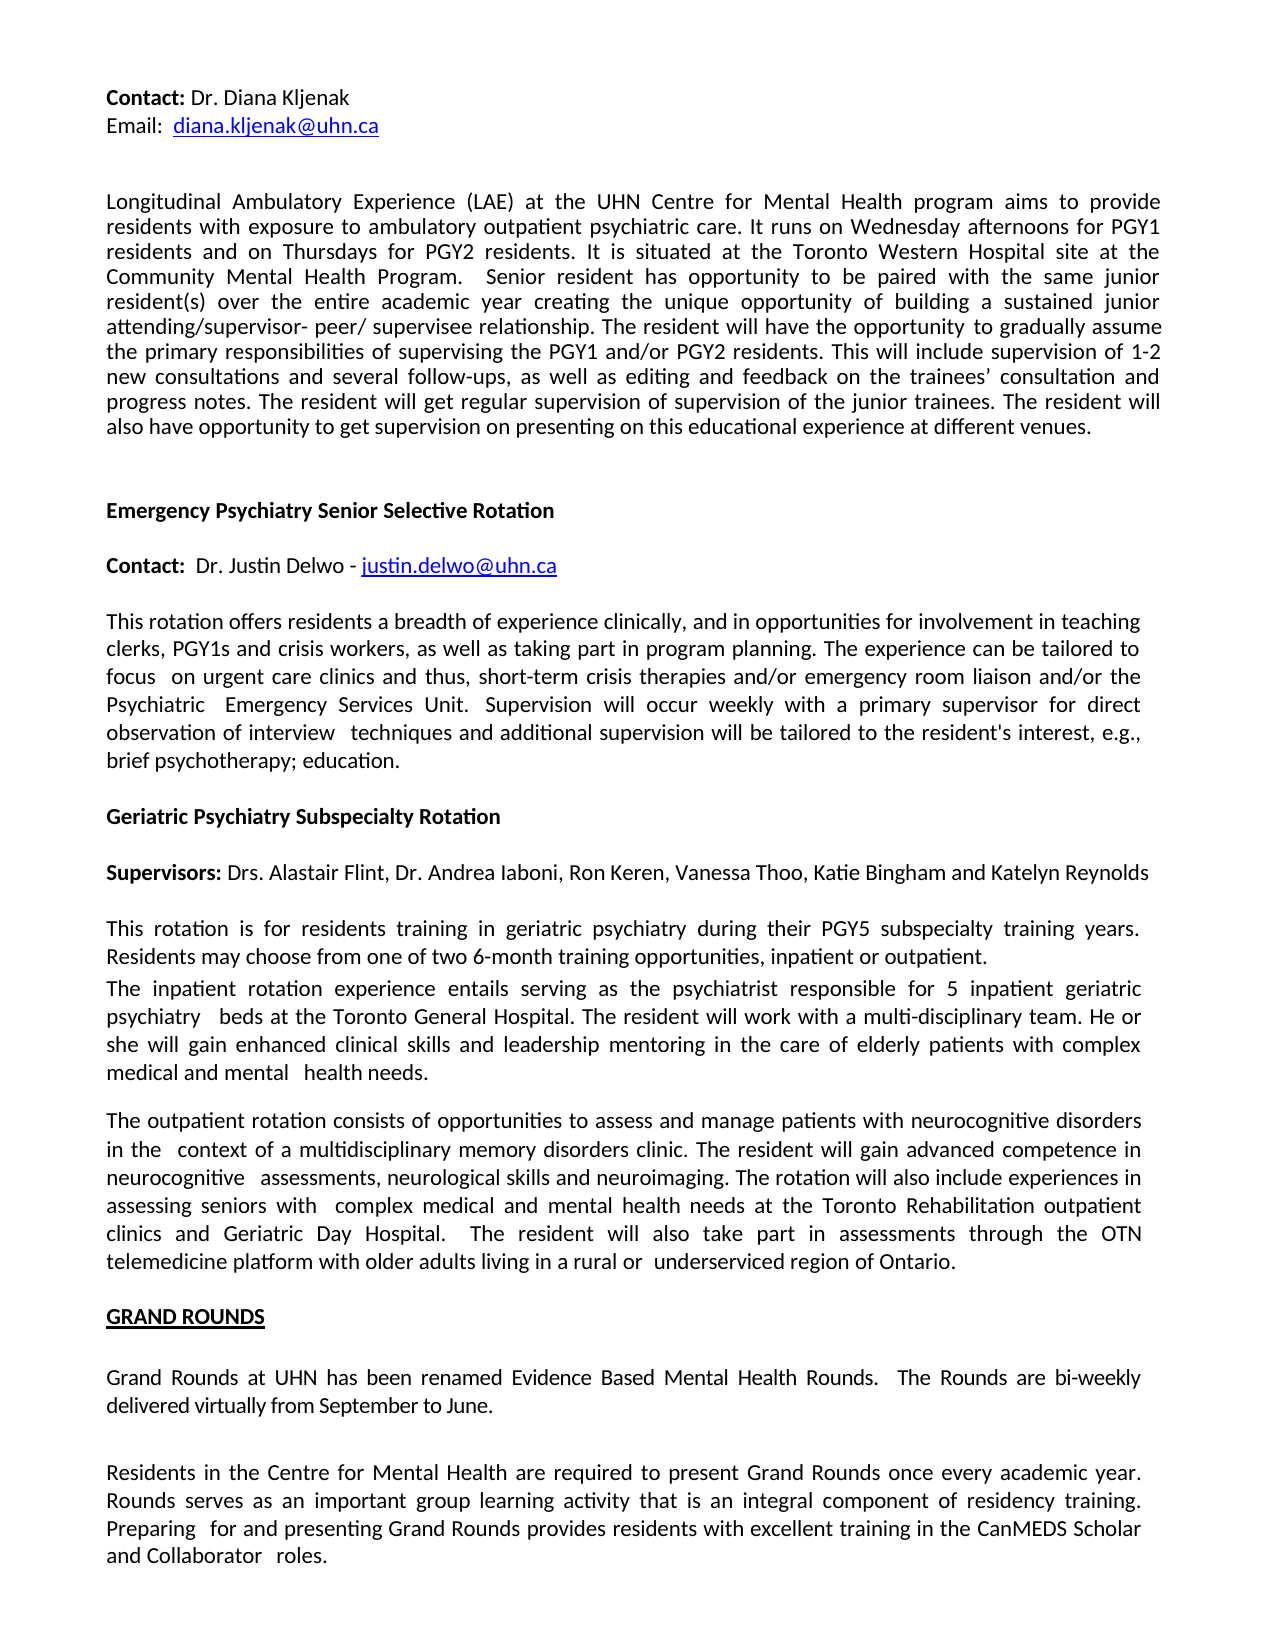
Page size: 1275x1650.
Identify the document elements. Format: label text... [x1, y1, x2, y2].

text The outpatient rotation consists of opportunities to assess and manage patients with neurocognitive disorders in the context of a multidisciplinary memory disorders clinic. The resident will gain advanced competence in neurocognitive assessments, neurological skills and neuroimaging. The rotation will also include experiences in assessing seniors with complex medical and mental health needs at the Toronto Rehabilitation outpatient clinics and Geriatric Day Hospital. The resident will also take part in assessments through the OTN telemedicine platform with older adults living in a rural or underserviced region of Ontario. [106, 1107, 1142, 1275]
text This rotation is for residents training in geriatric psychiatry during their PGY5 subspecialty training years. Residents may choose from one of two 6-month training opportunities, inpatient or outpatient. [106, 914, 1141, 970]
text Contact: Dr. Diana Kljenak [106, 83, 1162, 111]
text Email: diana.kljenak@uhn.ca [106, 112, 1162, 139]
text The inpatient rotation experience entails serving as the psychiatrist responsible for 5 inpatient geriatric psychiatry beds at the Toronto General Hospital. The resident will work with a multi-disciplinary team. He or she will gain enhanced clinical skills and leadership mentoring in the care of elderly patients with complex medical and mental health needs. [106, 974, 1142, 1086]
text Longitudinal Ambulatory Experience (LAE) at the UHN Centre for Mental Health program aims to provide residents with exposure to ambulatory outpatient psychiatric care. It runs on Wednesday afternoons for PGY1 residents and on Thursdays for PGY2 residents. It is situated at the Toronto Western Hospital site at the Community Mental Health Program. Senior resident has opportunity to be paired with the same junior resident(s) over the entire academic year creating the unique opportunity of building a sustained junior attending/supervisor- peer/ supervisee relationship. The resident will have the opportunity to gradually assume the primary responsibilities of supervising the PGY1 and/or PGY2 residents. This will include supervision of 1-2 new consultations and several follow-ups, as well as editing and feedback on the trainees’ consultation and progress notes. The resident will get regular supervision of supervision of the junior trainees. The resident will also have opportunity to get supervision on presenting on this educational experience at different venues. [106, 189, 1162, 439]
text Residents in the Centre for Mental Health are required to present Grand Rounds once every academic year. Rounds serves as an important group learning activity that is an integral component of residency training. Preparing for and presenting Grand Rounds provides residents with excellent training in the CanMEDS Scholar and Collaborator roles. [106, 1458, 1142, 1569]
subtitle GRAND ROUNDS [106, 1302, 1162, 1330]
text Supervisors: Drs. Alastair Flint, Dr. Andrea Iaboni, Ron Keren, Vanessa Thoo, Katie Bingham and Katelyn Reynolds [106, 858, 1162, 886]
text This rotation offers residents a breadth of experience clinically, and in opportunities for involvement in teaching clerks, PGY1s and crisis workers, as well as taking part in program planning. The experience can be tailored to focus on urgent care clinics and thus, short-term crisis therapies and/or emergency room liaison and/or the Psychiatric Emergency Services Unit. Supervision will occur weekly with a primary supervisor for direct observation of interview techniques and additional supervision will be tailored to the resident's interest, e.g., brief psychotherapy; education. [106, 607, 1141, 774]
text Grand Rounds at UHN has been renamed Evidence Based Mental Health Rounds. The Rounds are bi-weekly delivered virtually from September to June. [106, 1364, 1142, 1419]
subtitle Geriatric Psychiatry Subspecialty Rotation [106, 802, 1162, 830]
text Contact: Dr. Justin Delwo - justin.delwo@uhn.ca [106, 551, 1162, 579]
text Emergency Psychiatry Senior Selective Rotation [106, 496, 1091, 524]
